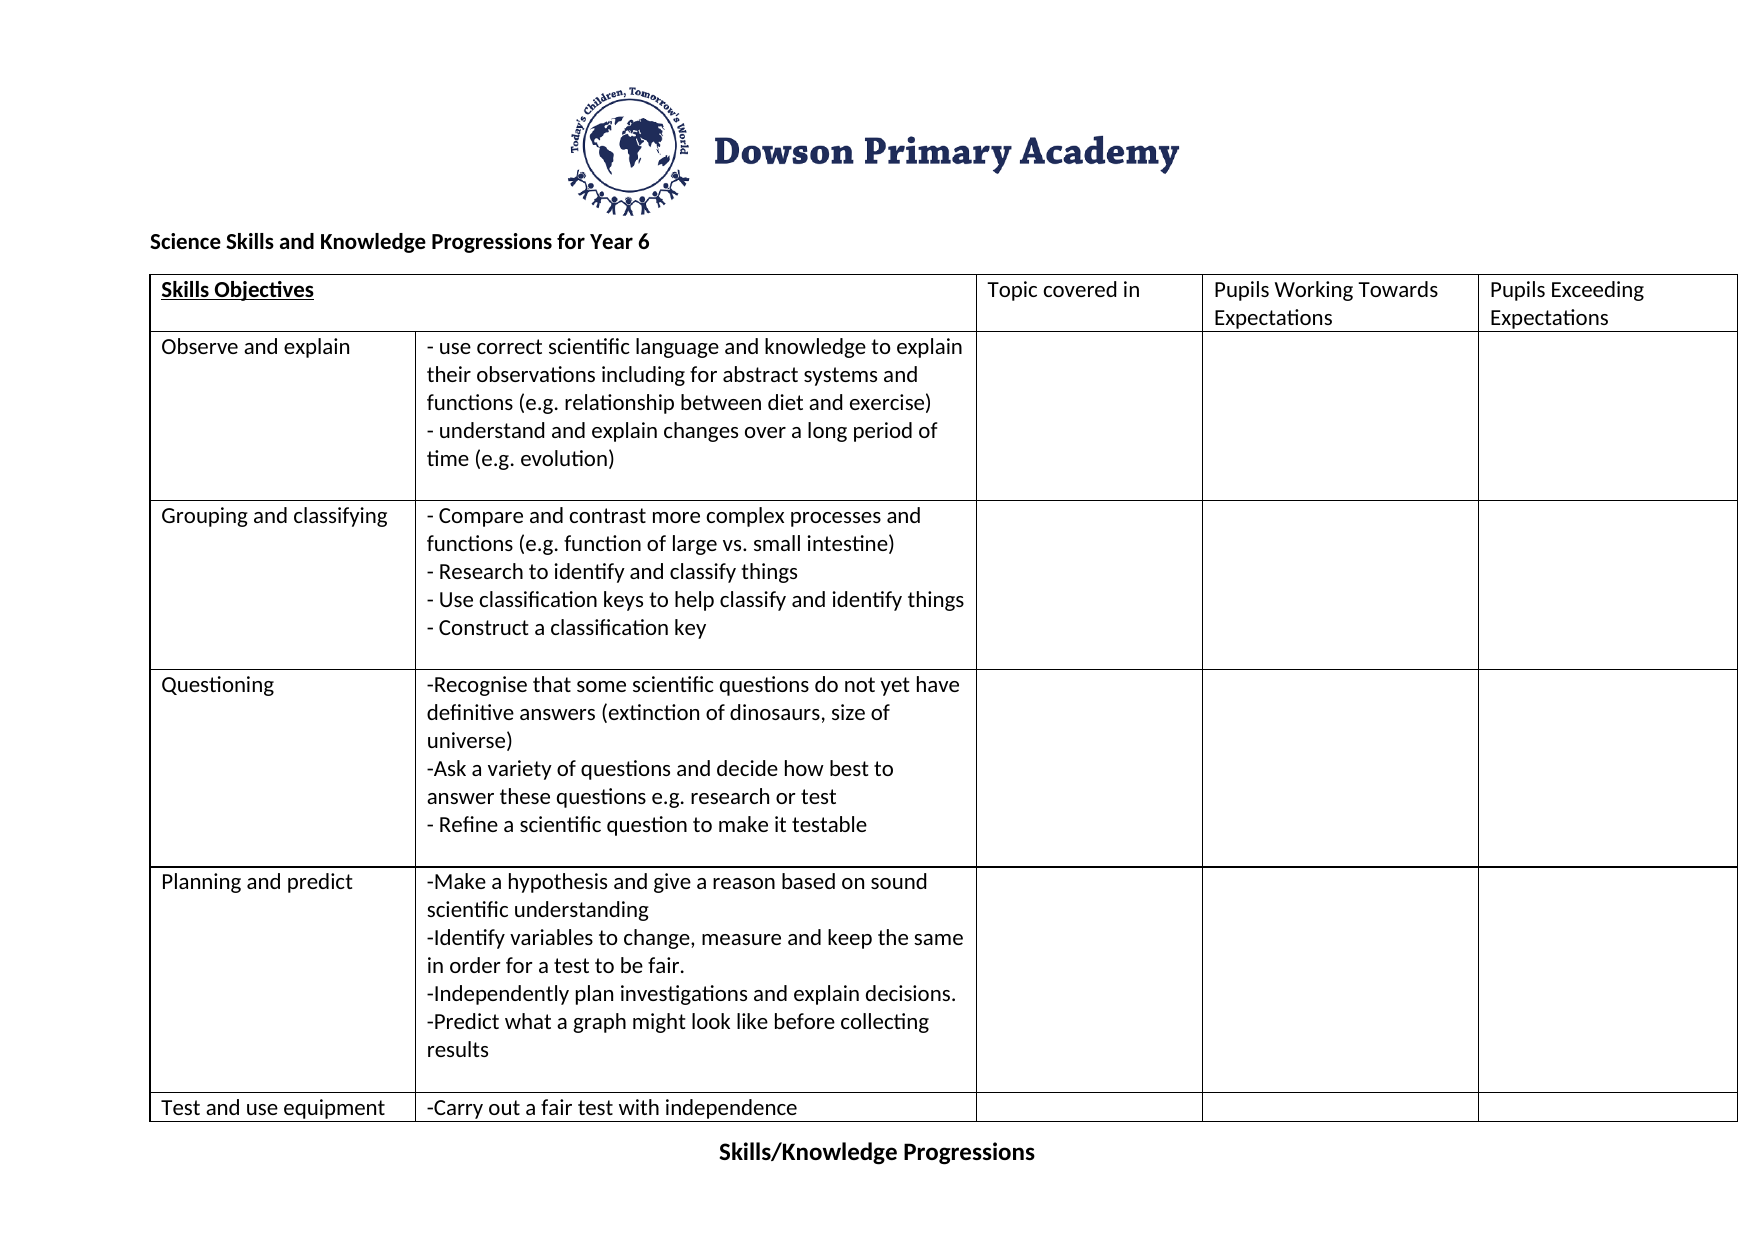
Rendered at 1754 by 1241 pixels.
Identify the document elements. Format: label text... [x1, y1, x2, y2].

table_cell -Recognise that some scientific questions do not yet have definitive answers (extinction of dinosaurs, size of universe) -Ask a variety of questions and decide how best to answer these questions e.g. research or test - Refine a scientific question to make it testable [416, 670, 976, 866]
table_header Topic covered in [977, 275, 1202, 331]
table_cell [1479, 1093, 1737, 1121]
table_cell [1479, 868, 1737, 1092]
table_cell [1203, 670, 1478, 866]
table_cell [977, 1093, 1202, 1121]
table_cell Observe and explain [151, 332, 415, 500]
table_cell [977, 501, 1202, 669]
table_cell -Make a hypothesis and give a reason based on sound scientific understanding -Identify variables to change, measure and keep the same in order for a test to be fair. -Independently plan investigations and explain decisions. -Predict what a graph might look like before collecting results [416, 868, 976, 1092]
table_cell Test and use equipment [151, 1093, 415, 1121]
table_cell [1479, 501, 1737, 669]
table_cell - Compare and contrast more complex processes and functions (e.g. function of large vs. small intestine) - Research to identify and classify things - Use classification keys to help classify and identify things - Construct a classification key [416, 501, 976, 669]
table_cell [977, 868, 1202, 1092]
table_cell Grouping and classifying [151, 501, 415, 669]
table_cell [1203, 1093, 1478, 1121]
table_cell [977, 670, 1202, 866]
table_cell [977, 332, 1202, 500]
table_cell Planning and predict [151, 868, 415, 1092]
table_cell [1203, 868, 1478, 1092]
table_cell Questioning [151, 670, 415, 866]
table_cell [1203, 332, 1478, 500]
table_cell [1203, 501, 1478, 669]
table_header Pupils Working Towards Expectations [1203, 275, 1478, 331]
text Science Skills and Knowledge Progressions for Year 6 [150, 227, 1604, 255]
table_header Pupils Exceeding Expectations [1479, 275, 1737, 331]
table_cell - use correct scientific language and knowledge to explain their observations including for abstract systems and functions (e.g. relationship between diet and exercise) - understand and explain changes over a long period of time (e.g. evolution) [416, 332, 976, 500]
table_cell [1479, 670, 1737, 866]
picture [559, 73, 1195, 227]
table_header Skills Objectives [151, 275, 976, 331]
table_cell [1479, 332, 1737, 500]
